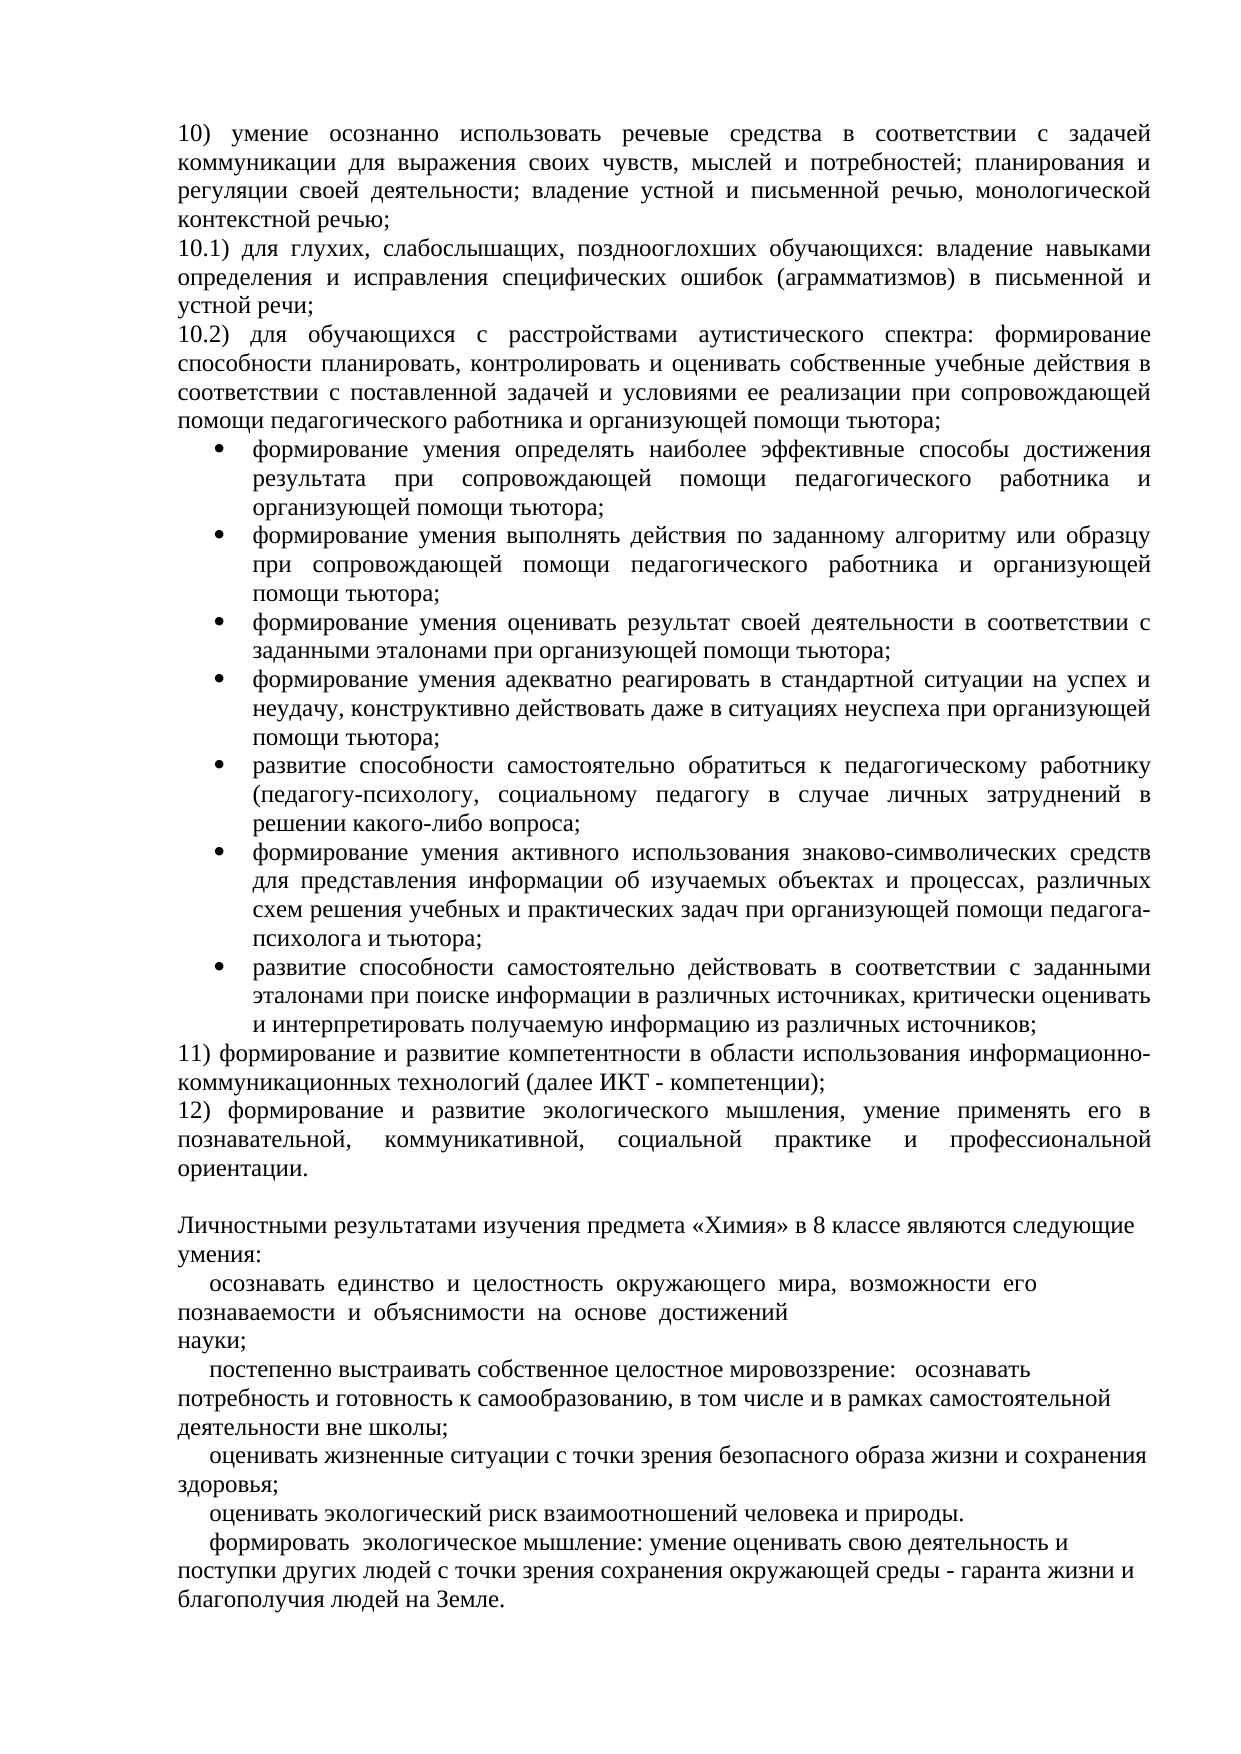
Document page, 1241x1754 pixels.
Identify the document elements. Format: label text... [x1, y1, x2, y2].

text 10.2) для обучающихся с расстройствами аутистического спектра: формирование способности планировать, контролировать и оценивать собственные учебные действия в соответствии с поставленной задачей и условиями ее реализации при сопровождающей помощи педагогического работника и организующей помощи тьютора; [177, 319, 1152, 434]
text Личностными результатами изучения предмета «Химия» в 8 классе являются следующие умения: [177, 1211, 1152, 1268]
text 11) формирование и развитие компетентности в области использования информационно-коммуникационных технологий (далее ИКТ - компетенции); [177, 1038, 1152, 1096]
list формирование умения адекватно реагировать в стандартной ситуации на успех и неудачу, конструктивно действовать даже в ситуациях неуспеха при организующей помощи тьютора; [215, 664, 1152, 751]
text  оценивать жизненные ситуации с точки зрения безопасного образа жизни и сохранения здоровья; [177, 1441, 1152, 1498]
list развитие способности самостоятельно действовать в соответствии с заданными эталонами при поиске информации в различных источниках, критически оценивать и интерпретировать получаемую информацию из различных источников; [215, 952, 1152, 1038]
text науки; [177, 1326, 1152, 1354]
list формирование умения выполнять действия по заданному алгоритму или образцу при сопровождающей помощи педагогического работника и организующей помощи тьютора; [215, 521, 1152, 607]
text 10) умение осознанно использовать речевые средства в соответствии с задачей коммуникации для выражения своих чувств, мыслей и потребностей; планирования и регуляции своей деятельности; владение устной и письменной речью, монологической контекстной речью; [177, 118, 1152, 233]
text  постепенно выстраивать собственное целостное мировоззрение: осознавать потребность и готовность к самообразованию, в том числе и в рамках самостоятельной деятельности вне школы; [177, 1354, 1152, 1441]
text 12) формирование и развитие экологического мышления, умение применять его в познавательной, коммуникативной, социальной практике и профессиональной ориентации. [177, 1096, 1152, 1182]
text  осознавать единство и целостность окружающего мира, возможности его познаваемости и объяснимости на основе достижений [177, 1268, 1152, 1326]
list формирование умения оценивать результат своей деятельности в соответствии с заданными эталонами при организующей помощи тьютора; [215, 607, 1152, 664]
text  оценивать экологический риск взаимоотношений человека и природы. [177, 1498, 1152, 1527]
text  формировать экологическое мышление: умение оценивать свою деятельность и поступки других людей с точки зрения сохранения окружающей среды - гаранта жизни и благополучия людей на Земле. [177, 1527, 1152, 1613]
text 10.1) для глухих, слабослышащих, позднооглохших обучающихся: владение навыками определения и исправления специфических ошибок (аграмматизмов) в письменной и устной речи; [177, 233, 1152, 319]
list формирование умения активного использования знаково-символических средств для представления информации об изучаемых объектах и процессах, различных схем решения учебных и практических задач при организующей помощи педагога-психолога и тьютора; [215, 837, 1152, 952]
list формирование умения определять наиболее эффективные способы достижения результата при сопровождающей помощи педагогического работника и организующей помощи тьютора; [215, 434, 1152, 521]
list развитие способности самостоятельно обратиться к педагогическому работнику (педагогу-психологу, социальному педагогу в случае личных затруднений в решении какого-либо вопроса; [215, 751, 1152, 837]
